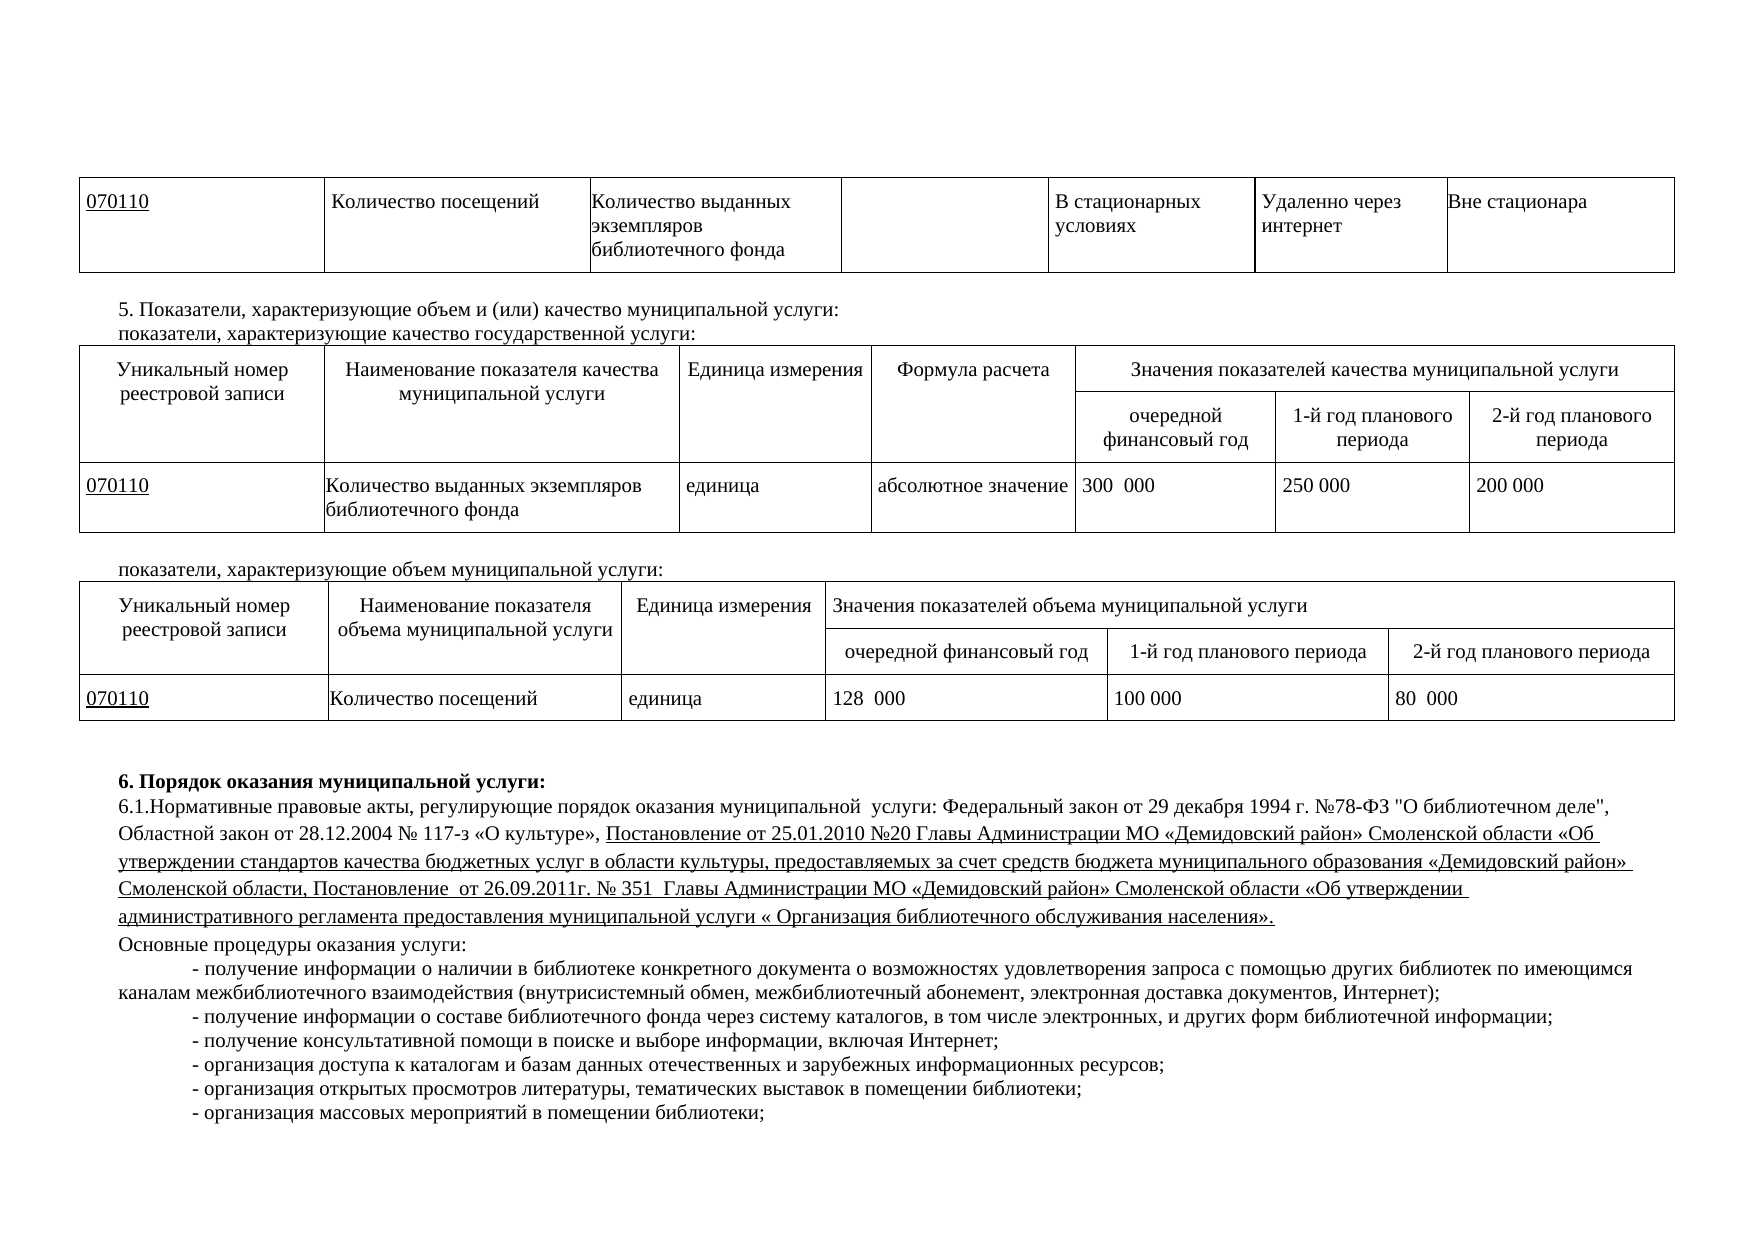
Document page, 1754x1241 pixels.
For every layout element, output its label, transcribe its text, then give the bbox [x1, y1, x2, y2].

text - получение информации о составе библиотечного фонда через систему каталогов, в том числе электронных, и других форм библиотечной информации; [118, 1004, 1636, 1028]
table_cell 070110 [80, 178, 324, 272]
text Основные процедуры оказания услуги: [118, 932, 1636, 956]
table_header Формула расчета [872, 346, 1075, 462]
table_header Наименование показателя качества муниципальной услуги [325, 346, 679, 462]
table_cell 070110 [80, 463, 324, 532]
table_cell 100 000 [1108, 675, 1388, 720]
table_cell очередной финансовый год [1076, 392, 1275, 462]
table_cell Вне стационара [1448, 178, 1674, 272]
table_cell 250 000 [1276, 463, 1469, 532]
table_cell абсолютное значение [872, 463, 1075, 532]
text 6.1.Нормативные правовые акты, регулирующие порядок оказания муниципальной услуги: Федеральный закон от 29 декабря 1994 г. №78-ФЗ "О библиотечном деле", Областной закон от 28.12.2004 № 117-з «О культуре», Постановление от 25.01.2010 №20 Главы Администрации МО «Демидовский район» Смоленской области «Об утверждении стандартов качества бюджетных услуг в области культуры, предоставляемых за счет средств бюджета муниципального образования «Демидовский район» Смоленской области, Постановление от 26.09.2011г. № 351 Главы Администрации МО «Демидовский район» Смоленской области «Об утверждении административного регламента предоставления муниципальной услуги « Организация библиотечного обслуживания населения». [118, 793, 1636, 928]
table_cell 1-й год планового периода [1276, 392, 1469, 462]
text - организация доступа к каталогам и базам данных отечественных и зарубежных информационных ресурсов; [118, 1052, 1636, 1076]
table_cell 1-й год планового периода [1108, 629, 1388, 674]
table_cell 2-й год планового периода [1470, 392, 1674, 462]
table_cell единица [680, 463, 871, 532]
table_cell Количество выданных экземпляров библиотечного фонда [591, 178, 841, 272]
text - получение консультативной помощи в поиске и выборе информации, включая Интернет; [118, 1028, 1636, 1052]
table_header Единица измерения [680, 346, 871, 462]
table_header Значения показателей объема муниципальной услуги [826, 582, 1674, 628]
text 6. Порядок оказания муниципальной услуги: [118, 769, 1636, 793]
table_cell единица [622, 675, 825, 720]
table_header Наименование показателя объема муниципальной услуги [329, 582, 621, 674]
table_header Уникальный номер реестровой записи [80, 346, 324, 462]
table_header Единица измерения [622, 582, 825, 674]
text - организация открытых просмотров литературы, тематических выставок в помещении библиотеки; [118, 1076, 1636, 1100]
table_header Уникальный номер реестровой записи [80, 582, 328, 674]
table_cell очередной финансовый год [826, 629, 1107, 674]
table_cell [842, 178, 1048, 272]
table_cell 200 000 [1470, 463, 1674, 532]
table_cell 80 000 [1389, 675, 1674, 720]
text - организация массовых мероприятий в помещении библиотеки; [118, 1100, 1636, 1124]
text 5. Показатели, характеризующие объем и (или) качество муниципальной услуги: [118, 297, 1636, 321]
table_cell Количество выданных экземпляров библиотечного фонда [325, 463, 679, 532]
table_cell Удаленно через интернет [1256, 178, 1447, 272]
table_cell 128 000 [826, 675, 1107, 720]
table_cell 300 000 [1076, 463, 1275, 532]
text показатели, характеризующие объем муниципальной услуги: [118, 557, 1636, 581]
table_cell 070110 [80, 675, 328, 720]
text - получение информации о наличии в библиотеке конкретного документа о возможностях удовлетворения запроса с помощью других библиотек по имеющимся каналам межбиблиотечного взаимодействия (внутрисистемный обмен, межбиблиотечный абонемент, электронная доставка документов, Интернет); [118, 956, 1636, 1004]
table_header Значения показателей качества муниципальной услуги [1076, 346, 1674, 391]
table_cell Количество посещений [325, 178, 590, 272]
text показатели, характеризующие качество государственной услуги: [118, 321, 1636, 345]
table_cell Количество посещений [329, 675, 621, 720]
table_cell 2-й год планового периода [1389, 629, 1674, 674]
table_cell В стационарных условиях [1049, 178, 1254, 272]
